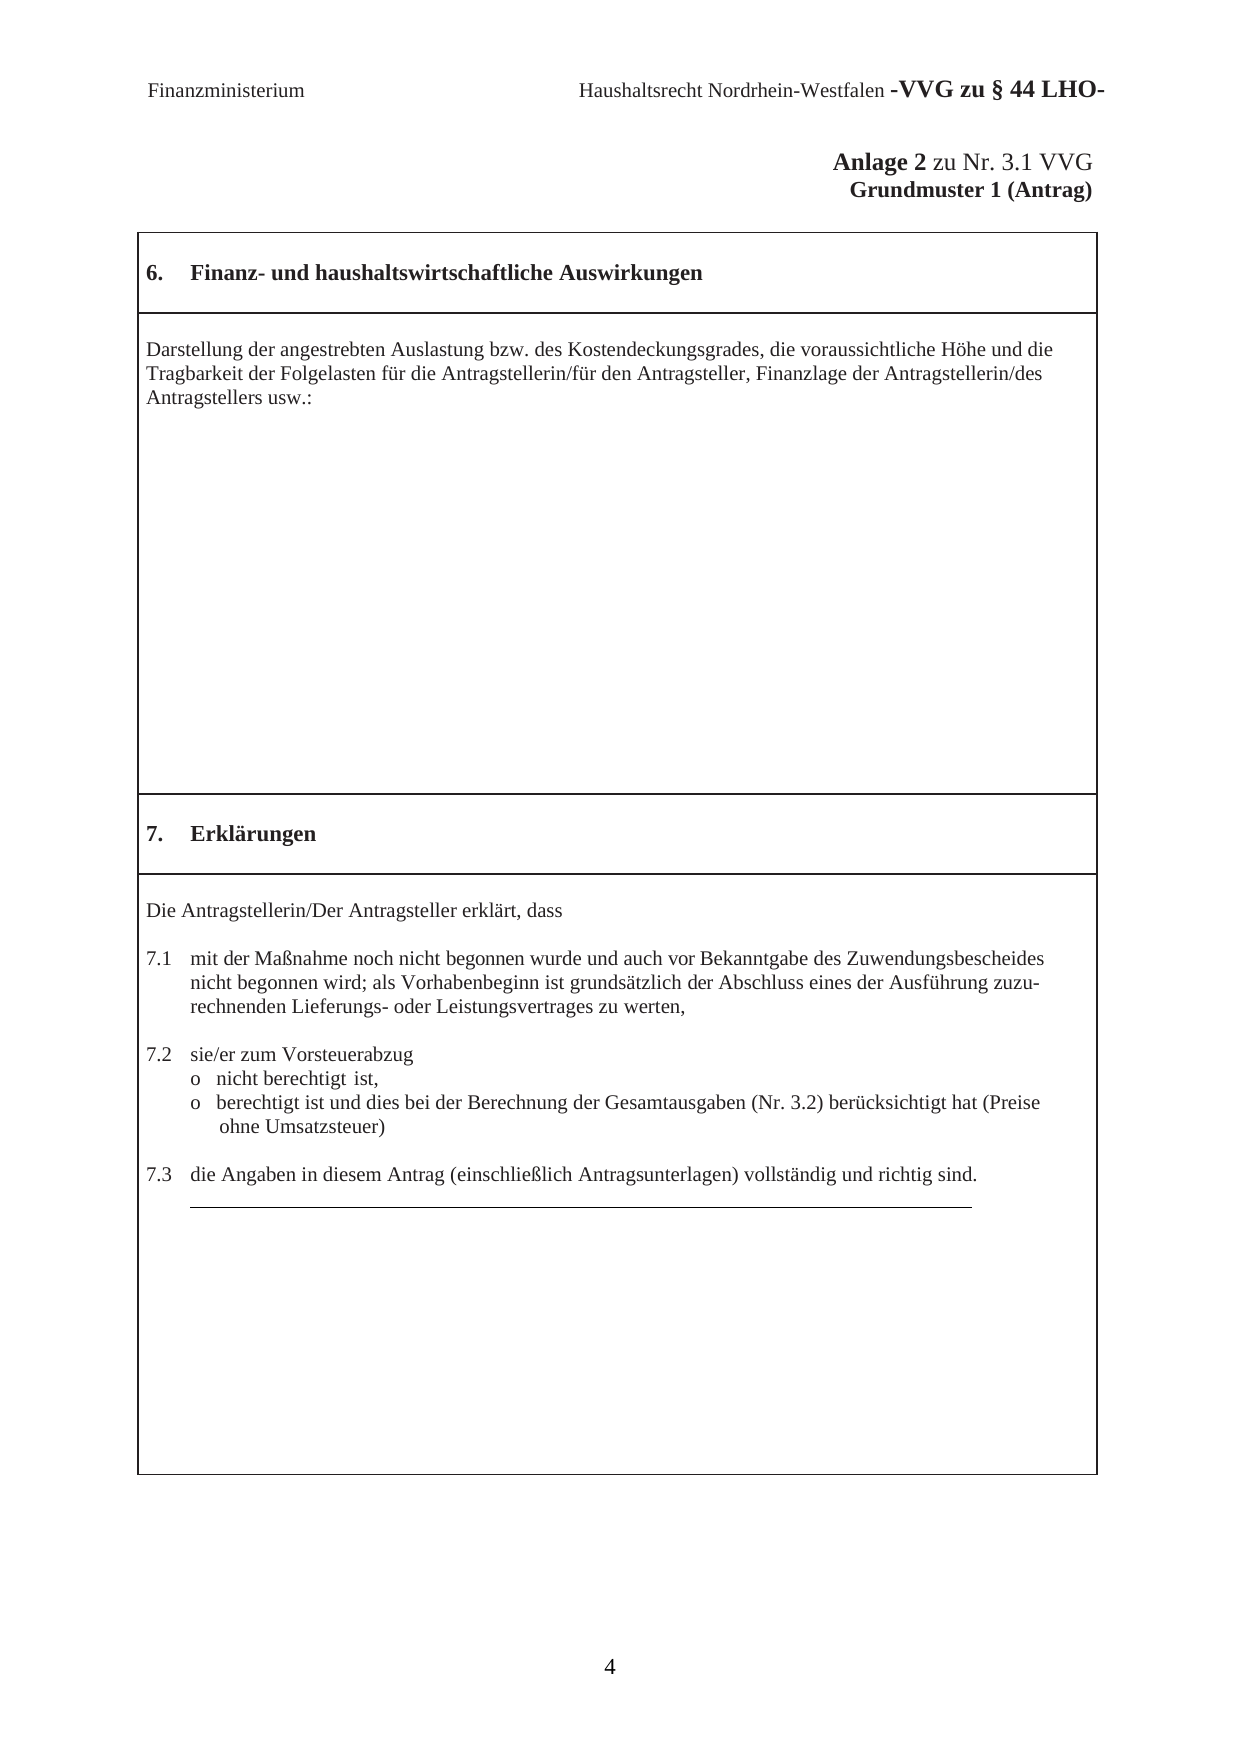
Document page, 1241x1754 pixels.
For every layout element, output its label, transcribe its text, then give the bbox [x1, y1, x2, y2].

table_header 6. Finanz- und haushaltswirtschaftliche Auswirkungen [139, 233, 1096, 312]
text Anlage 2 zu Nr. 3.1 VVG [127, 147, 1093, 176]
table_cell Darstellung der angestrebten Auslastung bzw. des Kostendeckungsgrades, die voraussichtliche Höhe und die Tragbarkeit der Folgelasten für die Antragstellerin/für den Antragsteller, Finanzlage der Antragstellerin/des Antragstellers usw.: [139, 314, 1096, 793]
table_cell Die Antragstellerin/Der Antragsteller erklärt, dass mit der Maßnahme noch nicht begonnen wurde und auch vor Bekanntgabe des Zuwendungsbescheides nicht begonnen wird; als Vorhabenbeginn ist grundsätzlich der Abschluss eines der Ausführung zuzu- rechnenden Lieferungs- oder Leistungsvertrages zu werten, sie/er zum Vorsteuerabzug o nicht berechtigt ist, o berechtigt ist und dies bei der Berechnung der Gesamtausgaben (Nr. 3.2) berücksichtigt hat (Preise ohne Umsatzsteuer) die Angaben in diesem Antrag (einschließlich Antragsunterlagen) vollständig und richtig sind. [139, 875, 1096, 1473]
text Grundmuster 1 (Antrag) [127, 176, 1092, 203]
table_cell 7. Erklärungen [139, 795, 1096, 873]
